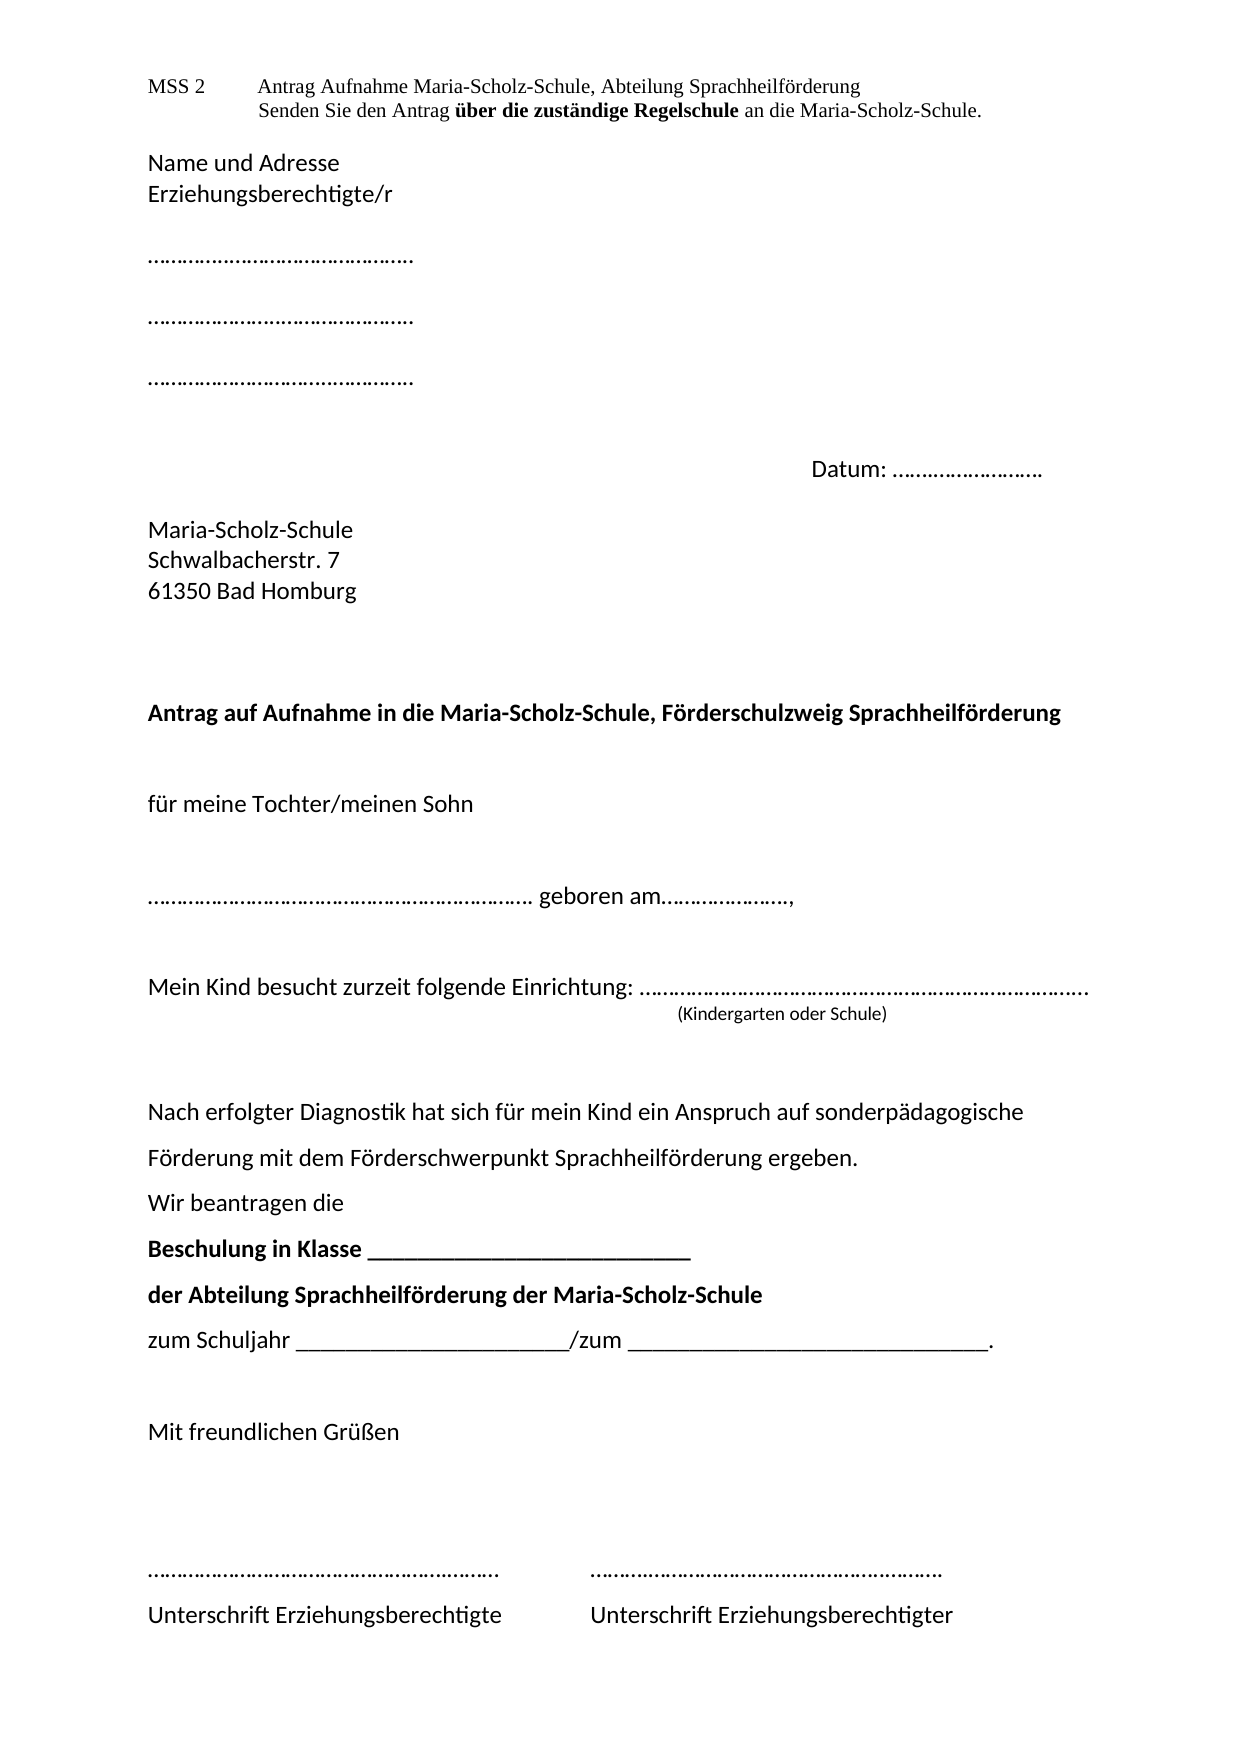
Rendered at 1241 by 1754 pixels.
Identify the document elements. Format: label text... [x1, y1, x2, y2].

text für meine Tochter/meinen Sohn [148, 788, 1093, 819]
text Wir beantragen die [148, 1187, 1093, 1218]
text Maria-Scholz-Schule [148, 514, 1093, 544]
text Unterschrift Erziehungsberechtigte Unterschrift Erziehungsberechtigter [148, 1599, 1093, 1629]
text …………………………………………….……… ……….…………………………………..………. [148, 1553, 1093, 1584]
text 61350 Bad Homburg [148, 575, 1093, 605]
text Erziehungsberechtigte/r [148, 178, 1093, 209]
text Antrag auf Aufnahme in die Maria-Scholz-Schule, Förderschulzweig Sprachheilförderung [148, 697, 1093, 727]
text Mit freundlichen Grüßen [148, 1416, 1093, 1447]
text Beschulung in Klasse __________________________ [148, 1233, 1093, 1264]
text …………………..………………….. [148, 300, 1093, 331]
text …………………………………………………………. geboren am…………………., [148, 880, 1093, 910]
text Mein Kind besucht zurzeit folgende Einrichtung: …………………………………………………………………... (Kindergarten oder Schule) [148, 971, 1093, 1043]
text zum Schuljahr ______________________/zum _____________________________. [148, 1324, 1093, 1355]
text der Abteilung Sprachheilförderung der Maria-Scholz-Schule [148, 1279, 1093, 1309]
text Schwalbacherstr. 7 [148, 544, 1093, 575]
text …………………………..………….. [148, 361, 1093, 392]
text Nach erfolgter Diagnostik hat sich für mein Kind ein Anspruch auf sonderpädagogische Förderung mit dem Förderschwerpunkt Sprachheilförderung ergeben. [148, 1096, 1093, 1172]
text Datum: …….………………. [148, 453, 1093, 483]
text …………..………………………….. [148, 239, 1093, 270]
text Name und Adresse [148, 148, 1093, 178]
